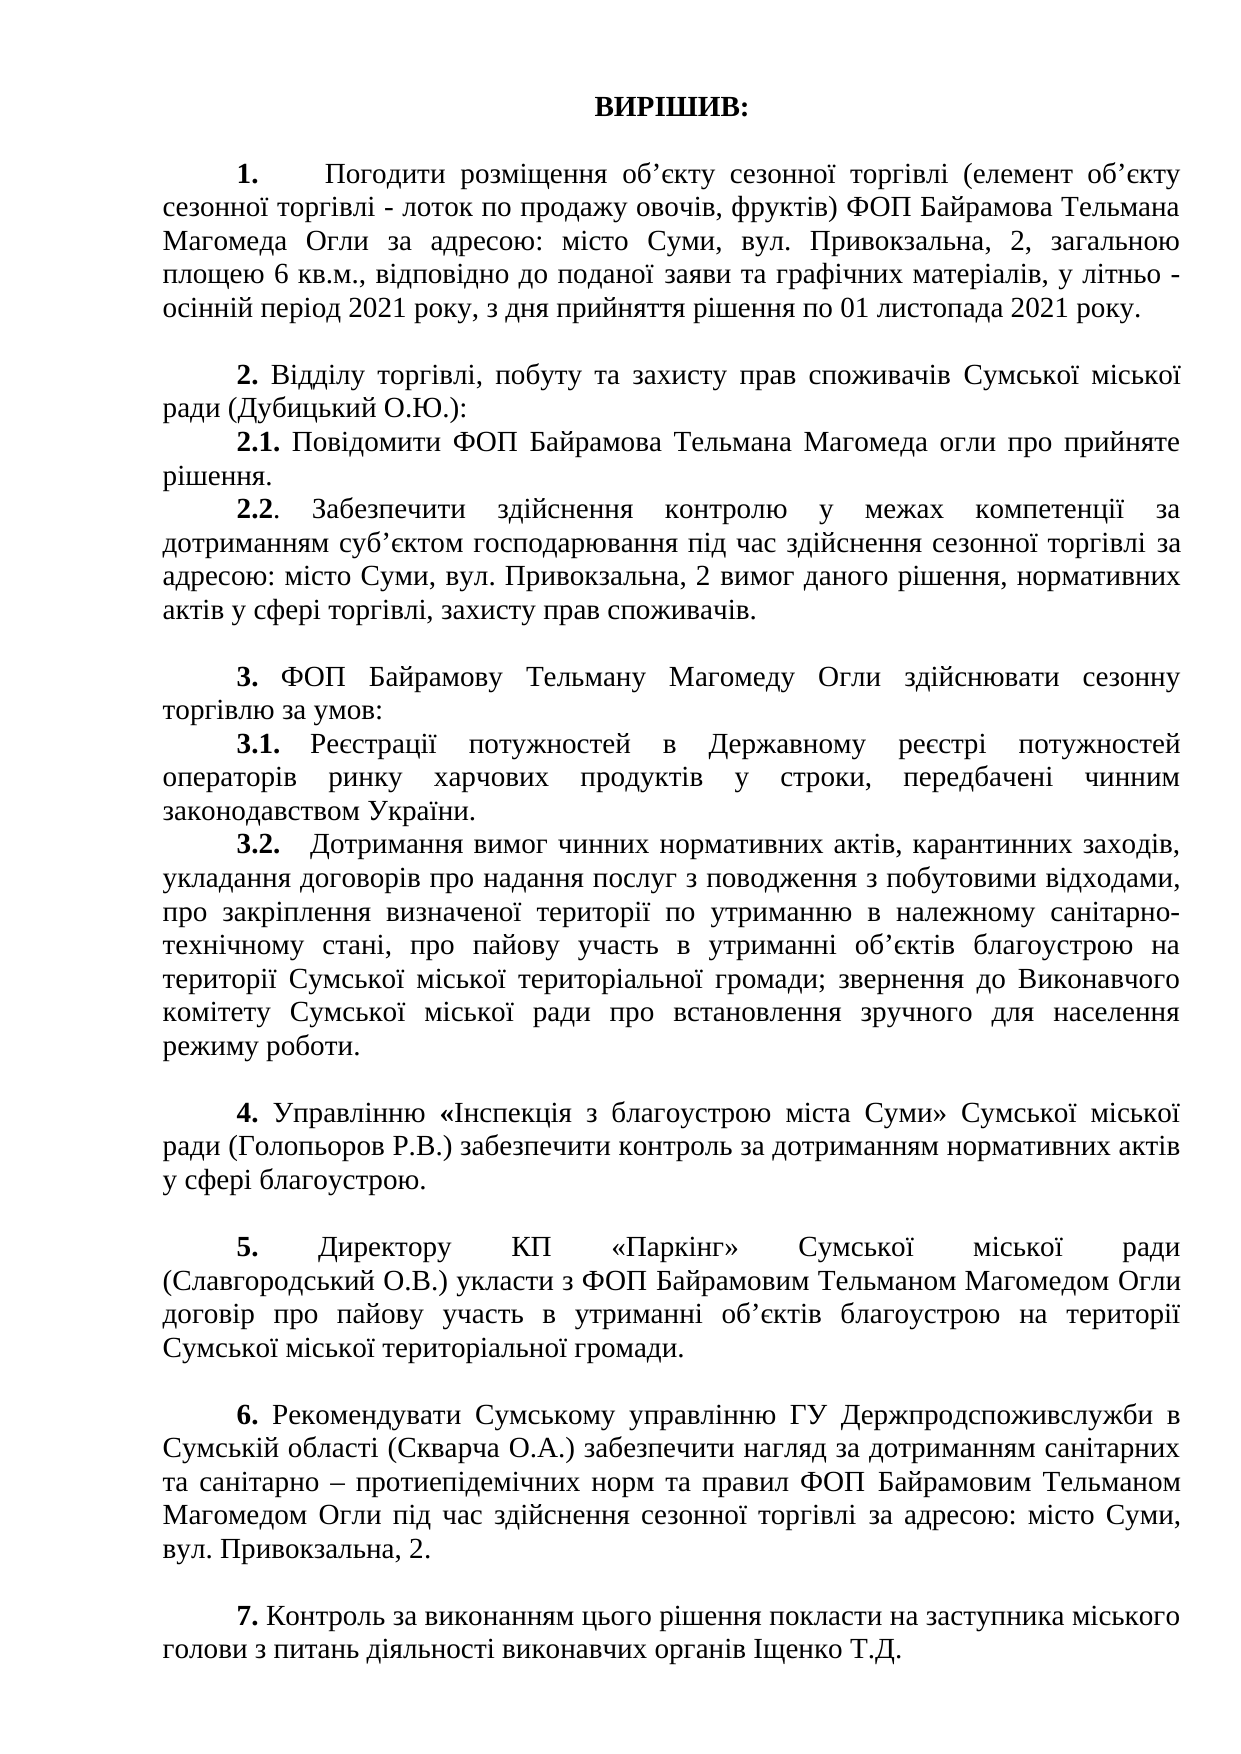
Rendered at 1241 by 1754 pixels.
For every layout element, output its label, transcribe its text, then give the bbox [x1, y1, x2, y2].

text 7. Контроль за виконанням цього рішення покласти на заступника міського голови з питань діяльності виконавчих органів Іщенко Т.Д. [162, 1598, 1181, 1665]
list ФОП Байрамову Тельману Магомеду Огли здійснювати сезонну торгівлю за умов: [162, 659, 1181, 726]
text 6. Рекомендувати Сумському управлінню ГУ Держпродспоживслужби в Сумській області (Скварча О.А.) забезпечити нагляд за дотриманням санітарних та санітарно – протиепідемічних норм та правил ФОП Байрамовим Тельманом Магомедом Огли під час здійснення сезонної торгівлі за адресою: місто Суми, вул. Привокзальна, 2. [162, 1397, 1181, 1564]
text 2.2. Забезпечити здійснення контролю у межах компетенції за дотриманням суб’єктом господарювання під час здійснення сезонної торгівлі за адресою: місто Суми, вул. Привокзальна, 2 вимог даного рішення, нормативних актів у сфері торгівлі, захисту прав споживачів. [162, 491, 1181, 625]
text 2. Відділу торгівлі, побуту та захисту прав споживачів Сумської міської ради (Дубицький О.Ю.): [162, 357, 1181, 424]
text ВИРІШИВ: [162, 89, 1181, 122]
list 5. Директору КП «Паркінг» Сумської міської ради (Славгородський О.В.) укласти з ФОП Байрамовим Тельманом Магомедом Огли договір про пайову участь в утриманні об’єктів благоустрою на території Сумської міської територіальної громади. [162, 1229, 1181, 1363]
text 2.1. Повідомити ФОП Байрамова Тельмана Магомеда огли про прийняте рішення. [162, 424, 1181, 491]
text 4. Управлінню «Інспекція з благоустрою міста Суми» Сумської міської ради (Голопьоров Р.В.) забезпечити контроль за дотриманням нормативних актів у сфері благоустрою. [162, 1095, 1181, 1196]
list Погодити розміщення об’єкту сезонної торгівлі (елемент об’єкту сезонної торгівлі - лоток по продажу овочів, фруктів) ФОП Байрамова Тельмана Магомеда Огли за адресою: місто Суми, вул. Привокзальна, 2, загальною площею 6 кв.м., відповідно до поданої заяви та графічних матеріалів, у літньо - осінній період 2021 року, з дня прийняття рішення по 01 листопада 2021 року. [162, 156, 1181, 323]
list Дотримання вимог чинних нормативних актів, карантинних заходів, укладання договорів про надання послуг з поводження з побутовими відходами, про закріплення визначеної території по утриманню в належному санітарно-технічному стані, про пайову участь в утриманні об’єктів благоустрою на території Сумської міської територіальної громади; звернення до Виконавчого комітету Сумської міської ради про встановлення зручного для населення режиму роботи. [162, 827, 1181, 1061]
list Реєстрації потужностей в Державному реєстрі потужностей операторів ринку харчових продуктів у строки, передбачені чинним законодавством України. [162, 726, 1181, 827]
